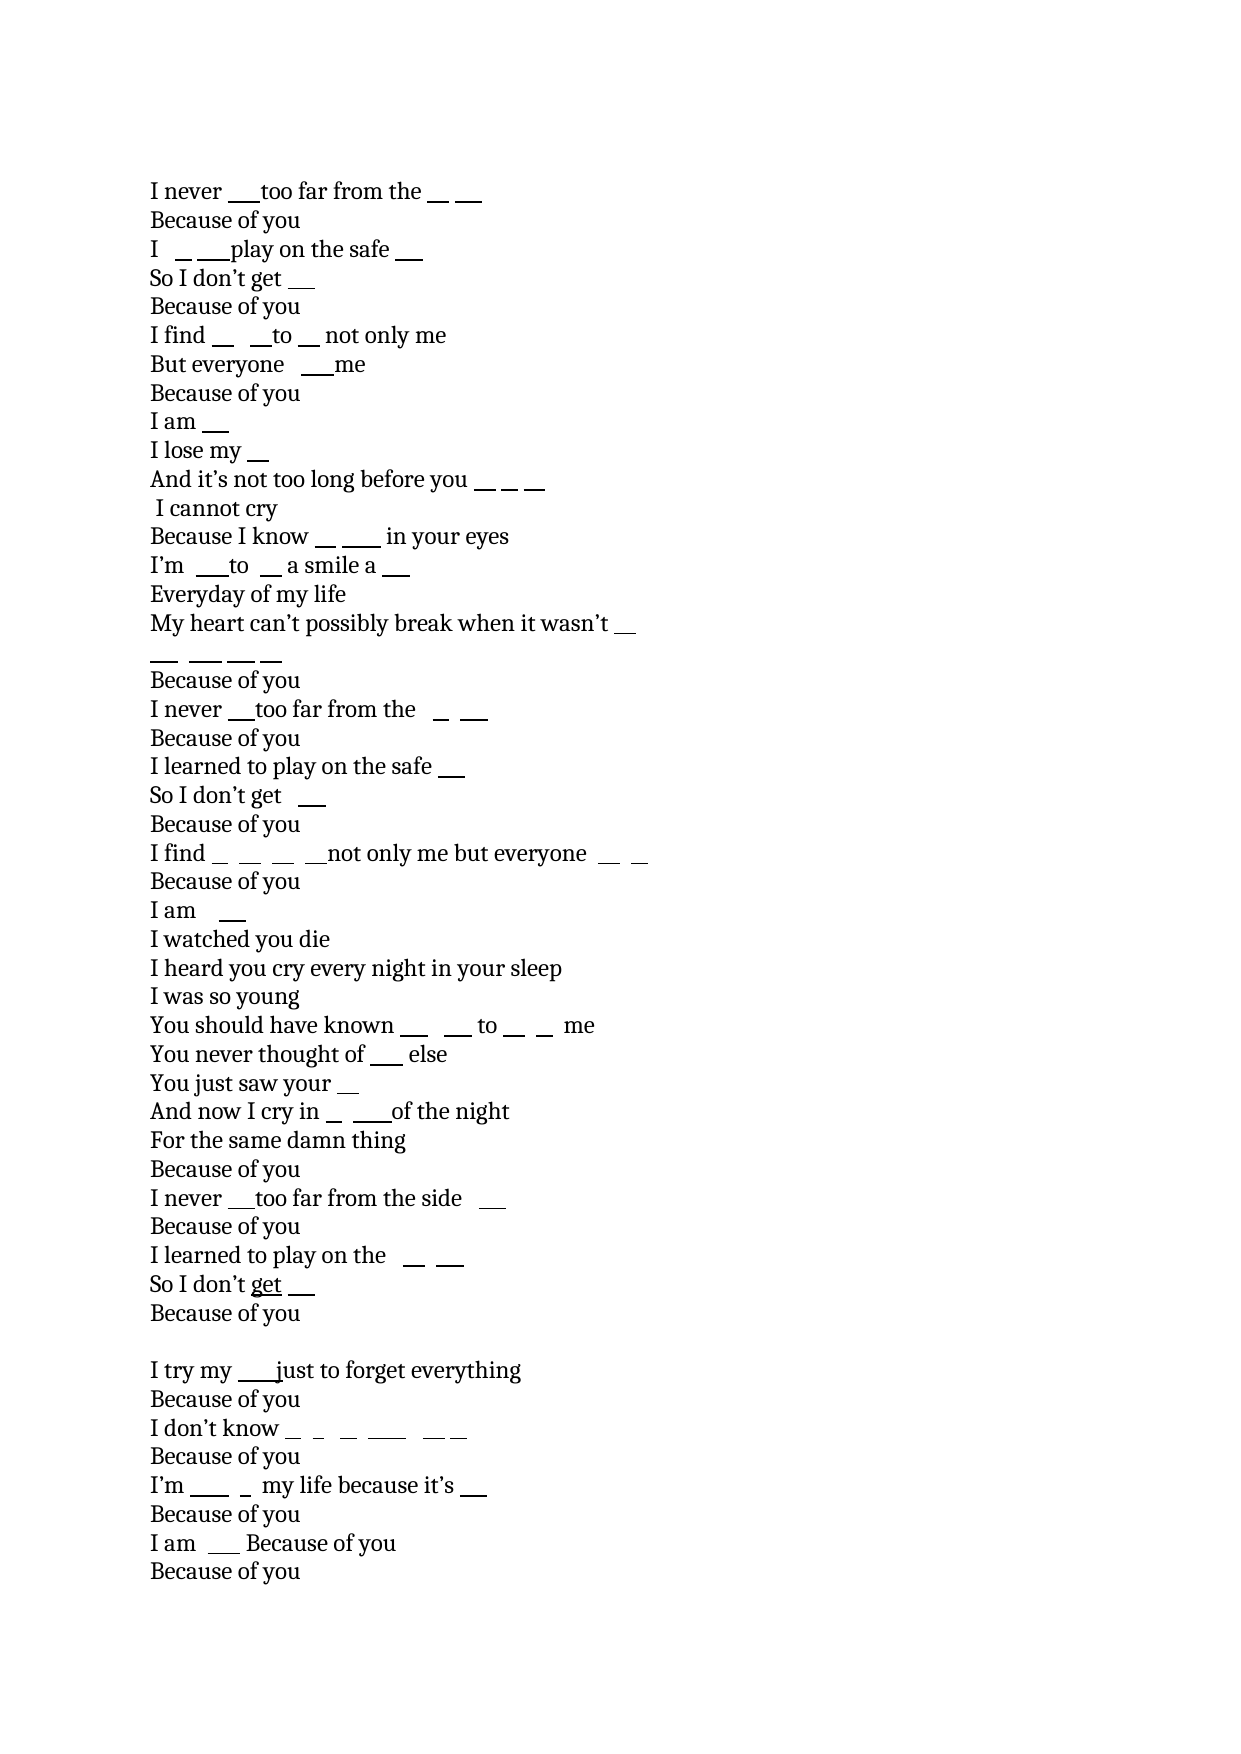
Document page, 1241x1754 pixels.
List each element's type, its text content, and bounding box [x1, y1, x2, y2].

text I was so young [150, 982, 1090, 1011]
text I never too far from the [150, 177, 1090, 206]
text You never thought of else [150, 1040, 1090, 1068]
text Because of you [150, 810, 1090, 838]
text And it’s not too long before you [150, 465, 1090, 493]
text Because I know in your eyes [150, 522, 1090, 551]
text I am [150, 896, 1090, 925]
text Because of you [150, 1212, 1090, 1241]
text Because of you [150, 206, 1090, 235]
text Because of you [150, 292, 1090, 321]
text I don’t know [150, 1413, 1090, 1442]
text I never too far from the side [150, 1183, 1090, 1212]
text I lose my [150, 436, 1090, 465]
text Because of you [150, 378, 1090, 407]
text Because of you [150, 1385, 1090, 1413]
text My heart can’t possibly break when it wasn’t [150, 608, 1090, 637]
text Because of you [150, 1500, 1090, 1528]
text I learned to play on the safe [150, 752, 1090, 781]
text And now I cry in of the night [150, 1097, 1090, 1126]
text Because of you [150, 1557, 1090, 1586]
text I am [150, 407, 1090, 436]
text I’m my life because it’s [150, 1471, 1090, 1500]
text I’m to a smile a [150, 551, 1090, 580]
text I never too far from the [150, 695, 1090, 723]
text Because of you [150, 1298, 1090, 1327]
text But everyone me [150, 350, 1090, 378]
text I watched you die [150, 925, 1090, 953]
text I play on the safe [150, 235, 1090, 263]
text I am Because of you [150, 1528, 1090, 1557]
text Everyday of my life [150, 580, 1090, 608]
text I heard you cry every night in your sleep [150, 953, 1090, 982]
text I cannot cry [150, 493, 1090, 522]
text So I don’t get [150, 781, 1090, 810]
text I find to not only me [150, 321, 1090, 350]
text So I don’t get [150, 1270, 1090, 1298]
text Because of you [150, 867, 1090, 896]
text I try my just to forget everything [150, 1356, 1090, 1385]
text Because of you [150, 1442, 1090, 1471]
text You just saw your [150, 1068, 1090, 1097]
text I find not only me but everyone [150, 838, 1090, 867]
text I learned to play on the [150, 1241, 1090, 1270]
text For the same damn thing [150, 1126, 1090, 1155]
text Because of you [150, 723, 1090, 752]
text You should have known to me [150, 1011, 1090, 1040]
text So I don’t get [150, 263, 1090, 292]
text Because of you [150, 666, 1090, 695]
text Because of you [150, 1155, 1090, 1183]
